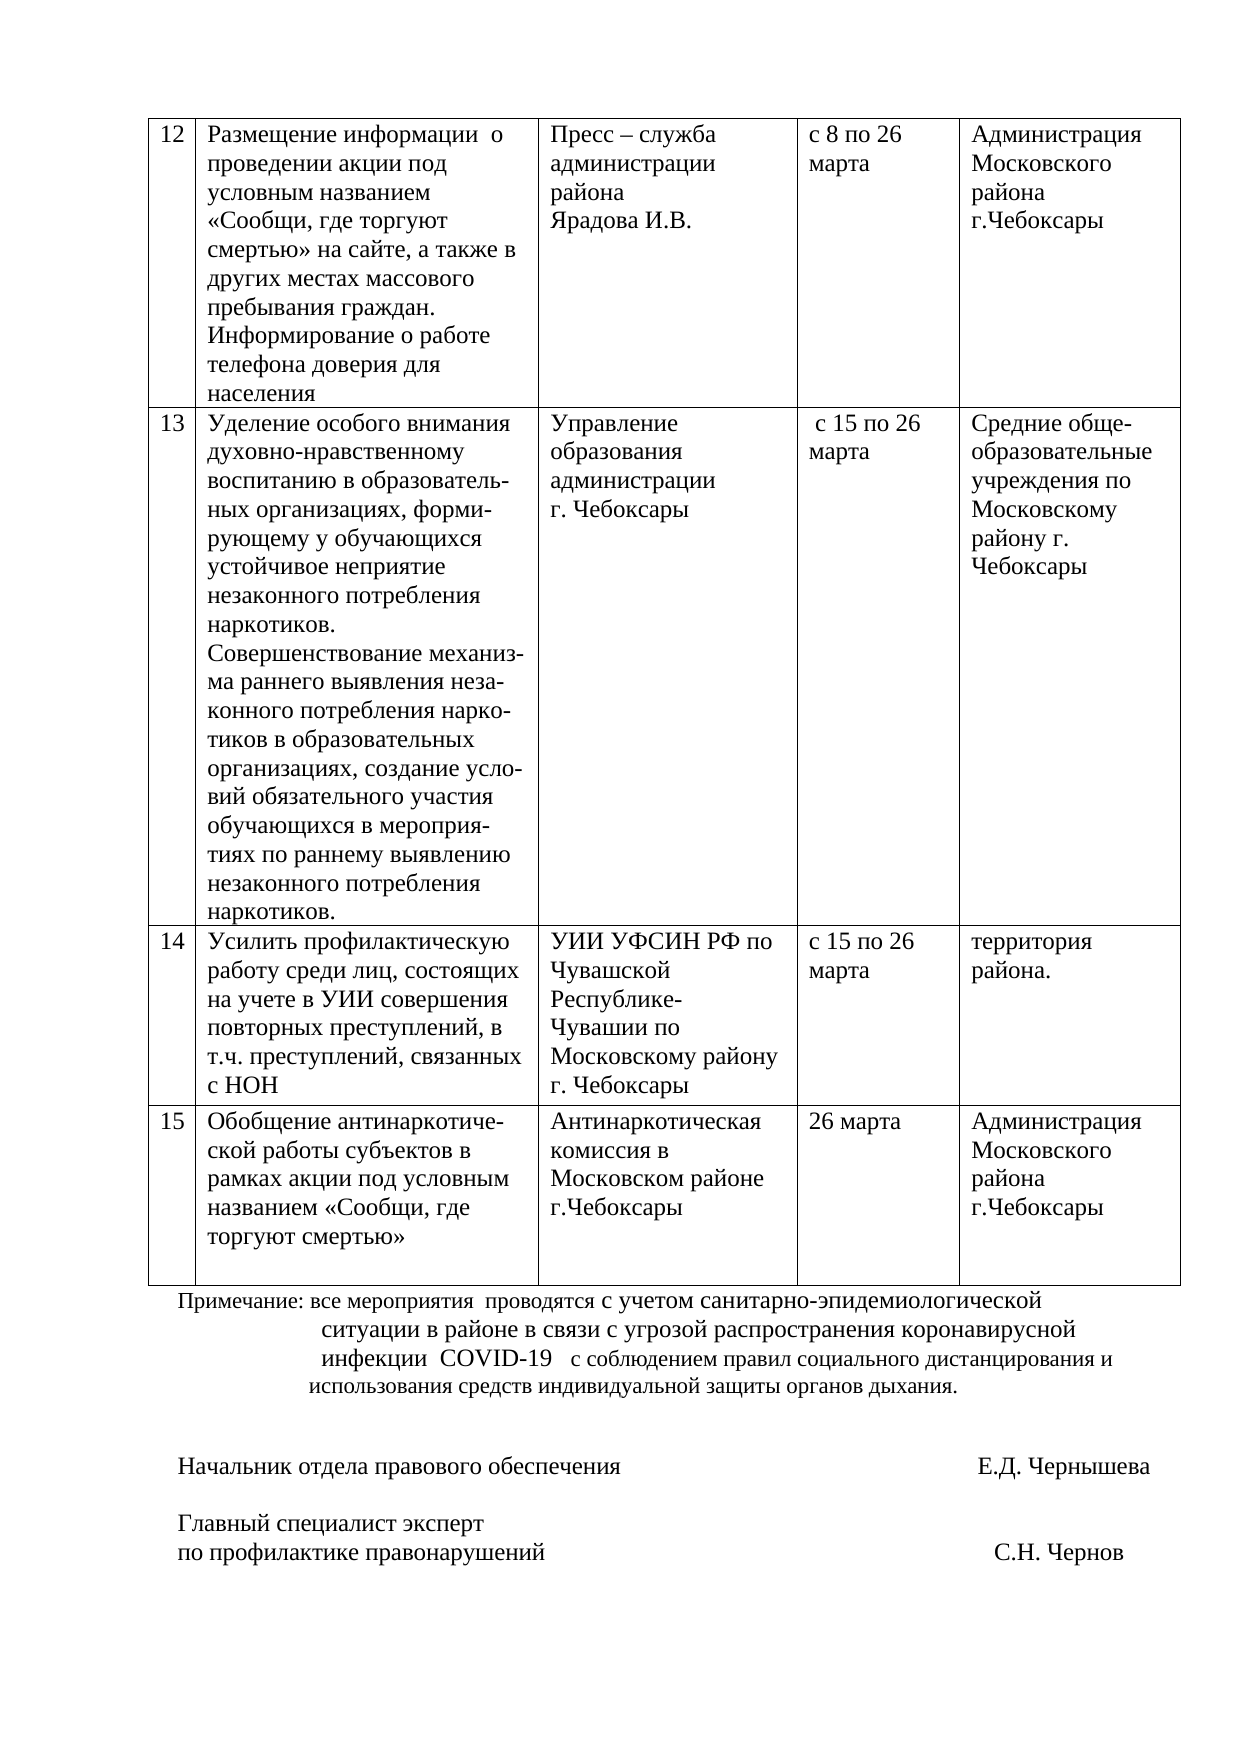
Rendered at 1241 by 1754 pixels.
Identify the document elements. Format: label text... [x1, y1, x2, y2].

table_cell 26 марта [798, 1106, 959, 1284]
table_cell с 15 по 26 марта [798, 408, 959, 925]
table_cell 14 [149, 926, 195, 1105]
table_cell Усилить профилактическую работу среди лиц, состоящих на учете в УИИ совершения повторных преступлений, в т.ч. преступлений, связанных с НОН [196, 926, 538, 1105]
table_cell с 8 по 26 марта [798, 119, 959, 407]
table_cell 13 [149, 408, 195, 925]
table_cell Администрация Московского района г.Чебоксары [960, 1106, 1180, 1284]
text Главный специалист эксперт [177, 1508, 1152, 1537]
table_cell территория района. [960, 926, 1180, 1105]
table_cell Средние обще-образовательные учреждения по Московскому району г. Чебоксары [960, 408, 1180, 925]
table_cell УИИ УФСИН РФ по Чувашской Республике- Чувашии по Московскому району г. Чебоксары [539, 926, 797, 1105]
text использования средств индивидуальной защиты органов дыхания. [177, 1372, 1152, 1398]
text Начальник отдела правового обеспечения Е.Д. Чернышева [177, 1451, 1152, 1480]
table_cell Управление образования администрации г. Чебоксары [539, 408, 797, 925]
table_cell с 15 по 26 марта [798, 926, 959, 1105]
text инфекции COVID-19 с соблюдением правил социального дистанцирования и [177, 1343, 1152, 1372]
text по профилактике правонарушений С.Н. Чернов [177, 1537, 1152, 1566]
text Примечание: все мероприятия проводятся с учетом санитарно-эпидемиологической [177, 1286, 1152, 1314]
table_cell 15 [149, 1106, 195, 1284]
table_cell Уделение особого внимания духовно-нравственному воспитанию в образователь-ных организациях, форми-рующему у обучающихся устойчивое неприятие незаконного потребления наркотиков. Совершенствование механиз-ма раннего выявления неза-конного потребления нарко-тиков в образовательных организациях, создание усло-вий обязательного участия обучающихся в мероприя-тиях по раннему выявлению незаконного потребления наркотиков. [196, 408, 538, 925]
table_cell Обобщение антинаркотиче-ской работы субъектов в рамках акции под условным названием «Сообщи, где торгуют смертью» [196, 1106, 538, 1284]
table_cell Пресс – служба администрации района Ярадова И.В. [539, 119, 797, 407]
table_cell Антинаркотическая комиссия в Московском районе г.Чебоксары [539, 1106, 797, 1284]
text ситуации в районе в связи с угрозой распространения коронавирусной [177, 1314, 1152, 1343]
table_cell Администрация Московского района г.Чебоксары [960, 119, 1180, 407]
table_cell Размещение информации о проведении акции под условным названием «Сообщи, где торгуют смертью» на сайте, а также в других местах массового пребывания граждан. Информирование о работе телефона доверия для населения [196, 119, 538, 407]
table_cell 12 [149, 119, 195, 407]
